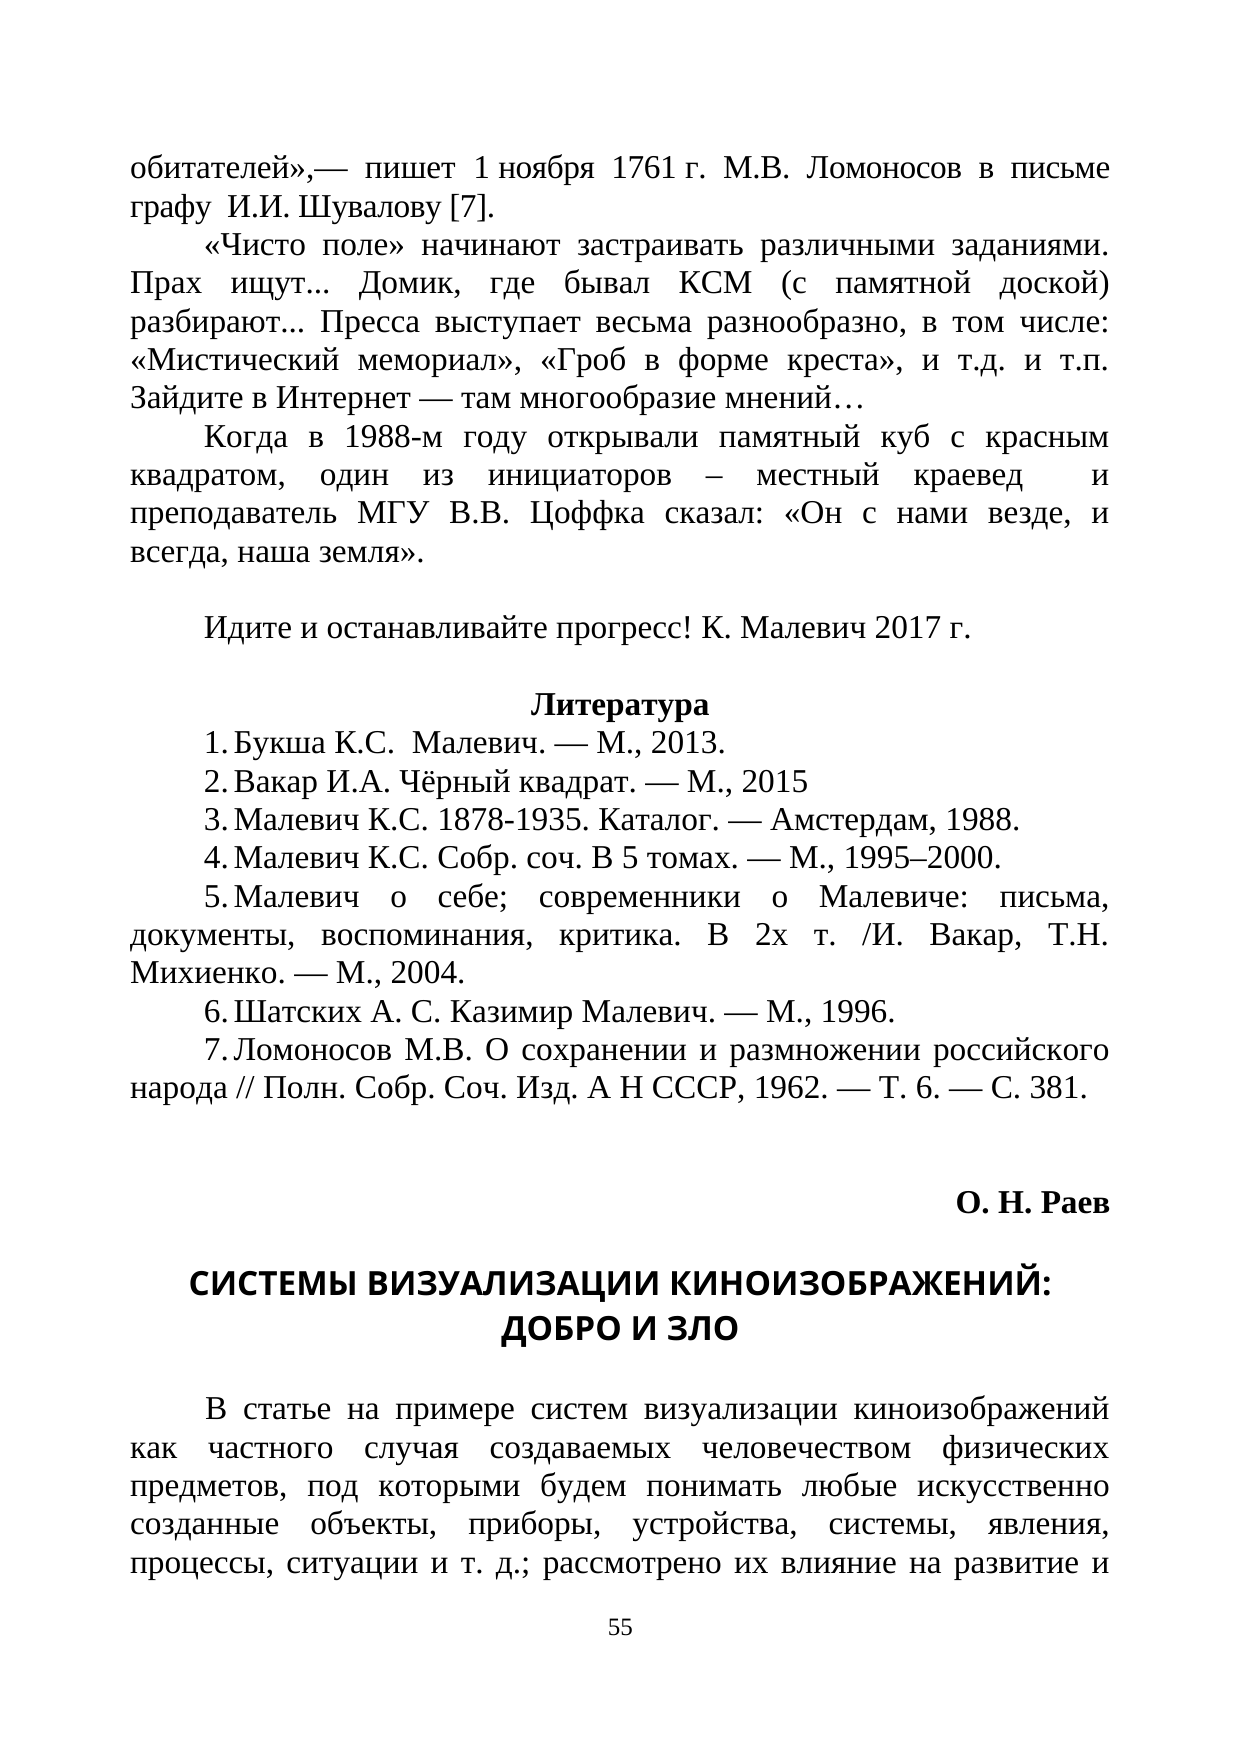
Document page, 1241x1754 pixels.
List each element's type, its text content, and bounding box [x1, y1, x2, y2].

list Малевич К.С. 1878-1935. Каталог. — Амстердам, 1988. [130, 799, 1110, 838]
text добро и зло [130, 1305, 1110, 1350]
text Системы визуализации киноизображений: [130, 1259, 1110, 1305]
text О. Н. Раев [130, 1183, 1110, 1221]
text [130, 148, 1110, 224]
list Малевич К.С. Собр. соч. В 5 томах. — М., 1995–2000. [130, 838, 1110, 876]
list Шатских А. С. Казимир Малевич. — М., 1996. [130, 991, 1110, 1029]
text Когда в 1988-м году открывали памятный куб с красным квадратом, один из инициаторов – местный краевед и преподаватель МГУ В.В. Цоффка сказал: «Он с нами везде, и всегда, наша земля». [130, 416, 1110, 569]
text Литература [130, 684, 1110, 723]
list Вакар И.А. Чёрный квадрат. — М., 2015 [130, 761, 1110, 799]
text Идите и останавливайте прогресс! К. Малевич 2017 г. [130, 608, 1110, 646]
list Букша К.С. Малевич. — М., 2013. [130, 723, 1110, 761]
list Малевич о себе; современники о Малевиче: письма, документы, воспоминания, критика. В 2х т. /И. Вакар, Т.Н. Михиенко. — М., 2004. [130, 876, 1110, 991]
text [130, 1388, 1110, 1580]
text «Чисто поле» начинают застраивать различными заданиями. Прах ищут... Домик, где бывал КСМ (с памятной доской) разбирают... Пресса выступает весьма разнообразно, в том числе: «Мистический мемориал», «Гроб в форме креста», и т.д. и т.п. Зайдите в Интернет — там многообразие мнений… [130, 224, 1110, 416]
list Ломоносов М.В. О сохранении и размножении российского народа // Полн. Собр. Соч. Изд. А Н СССР, 1962. — Т. 6. — С. 381. [130, 1029, 1110, 1106]
